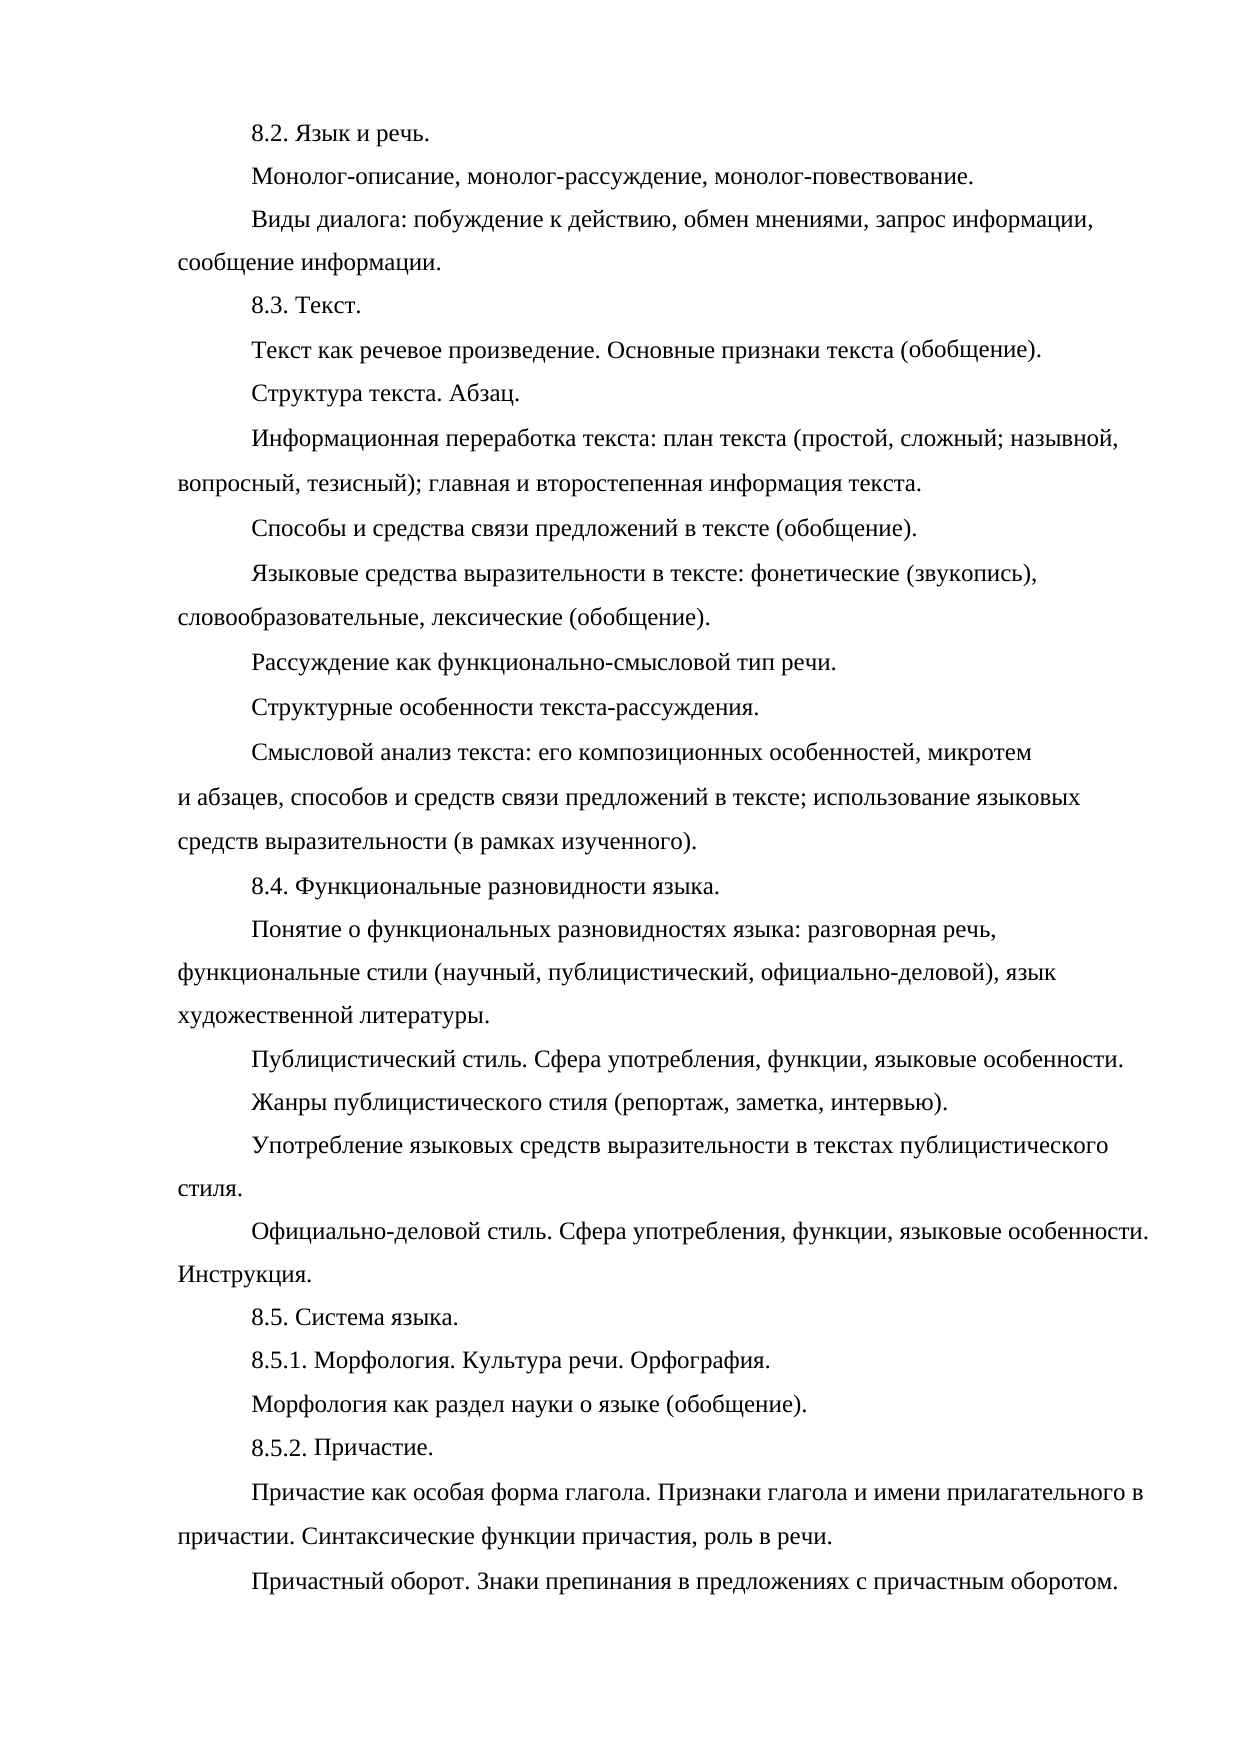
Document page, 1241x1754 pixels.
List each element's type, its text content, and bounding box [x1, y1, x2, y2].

text Понятие о функциональных разновидностях языка: разговорная речь, функциональные стили (научный, публицистический, официально-деловой), язык художественной литературы. [177, 914, 1152, 1029]
text Языковые средства выразительности в тексте: фонетические (звукопись), словообразовательные, лексические (обобщение). [177, 558, 1152, 632]
text 8.4. Функциональные разновидности языка. [177, 871, 1152, 900]
text Информационная переработка текста: план текста (простой, сложный; назывной, вопросный, тезисный); главная и второстепенная информация текста. [177, 423, 1152, 498]
text Рассуждение как функционально-смысловой тип речи. [177, 647, 1152, 677]
text Причастие как особая форма глагола. Признаки глагола и имени прилагательного в причастии. Синтаксические функции причастия, роль в речи. [177, 1477, 1152, 1551]
text 8.5. Система языка. [177, 1302, 1152, 1331]
text Публицистический стиль. Сфера употребления, функции, языковые особенности. [177, 1044, 1152, 1072]
text Смысловой анализ текста: его композиционных особенностей, микротем и абзацев, способов и средств связи предложений в тексте; использование языковых средств выразительности (в рамках изученного). [177, 737, 1152, 856]
text Причастный оборот. Знаки препинания в предложениях с причастным оборотом. [177, 1566, 1152, 1596]
text Виды диалога: побуждение к действию, обмен мнениями, запрос информации, сообщение информации. [177, 204, 1152, 276]
text 8.2. Язык и речь. [177, 118, 1152, 147]
text Жанры публицистического стиля (репортаж, заметка, интервью). [177, 1087, 1152, 1116]
text Официально-деловой стиль. Сфера употребления, функции, языковые особенности. Инструкция. [177, 1216, 1152, 1288]
text 8.5.2. Причастие. [177, 1432, 1152, 1462]
text Монолог-описание, монолог-рассуждение, монолог-повествование. [177, 161, 1152, 190]
text Структурные особенности текста-рассуждения. [177, 692, 1152, 722]
text Употребление языковых средств выразительности в текстах публицистического стиля. [177, 1130, 1152, 1202]
text Морфология как раздел науки о языке (обобщение). [177, 1389, 1152, 1417]
text 8.5.1. Морфология. Культура речи. Орфография. [177, 1346, 1152, 1374]
text 8.3. Текст. [177, 291, 1152, 319]
text Текст как речевое произведение. Основные признаки текста (обобщение). [177, 334, 1152, 364]
text Структура текста. Абзац. [177, 378, 1152, 408]
text Способы и средства связи предложений в тексте (обобщение). [177, 513, 1152, 543]
